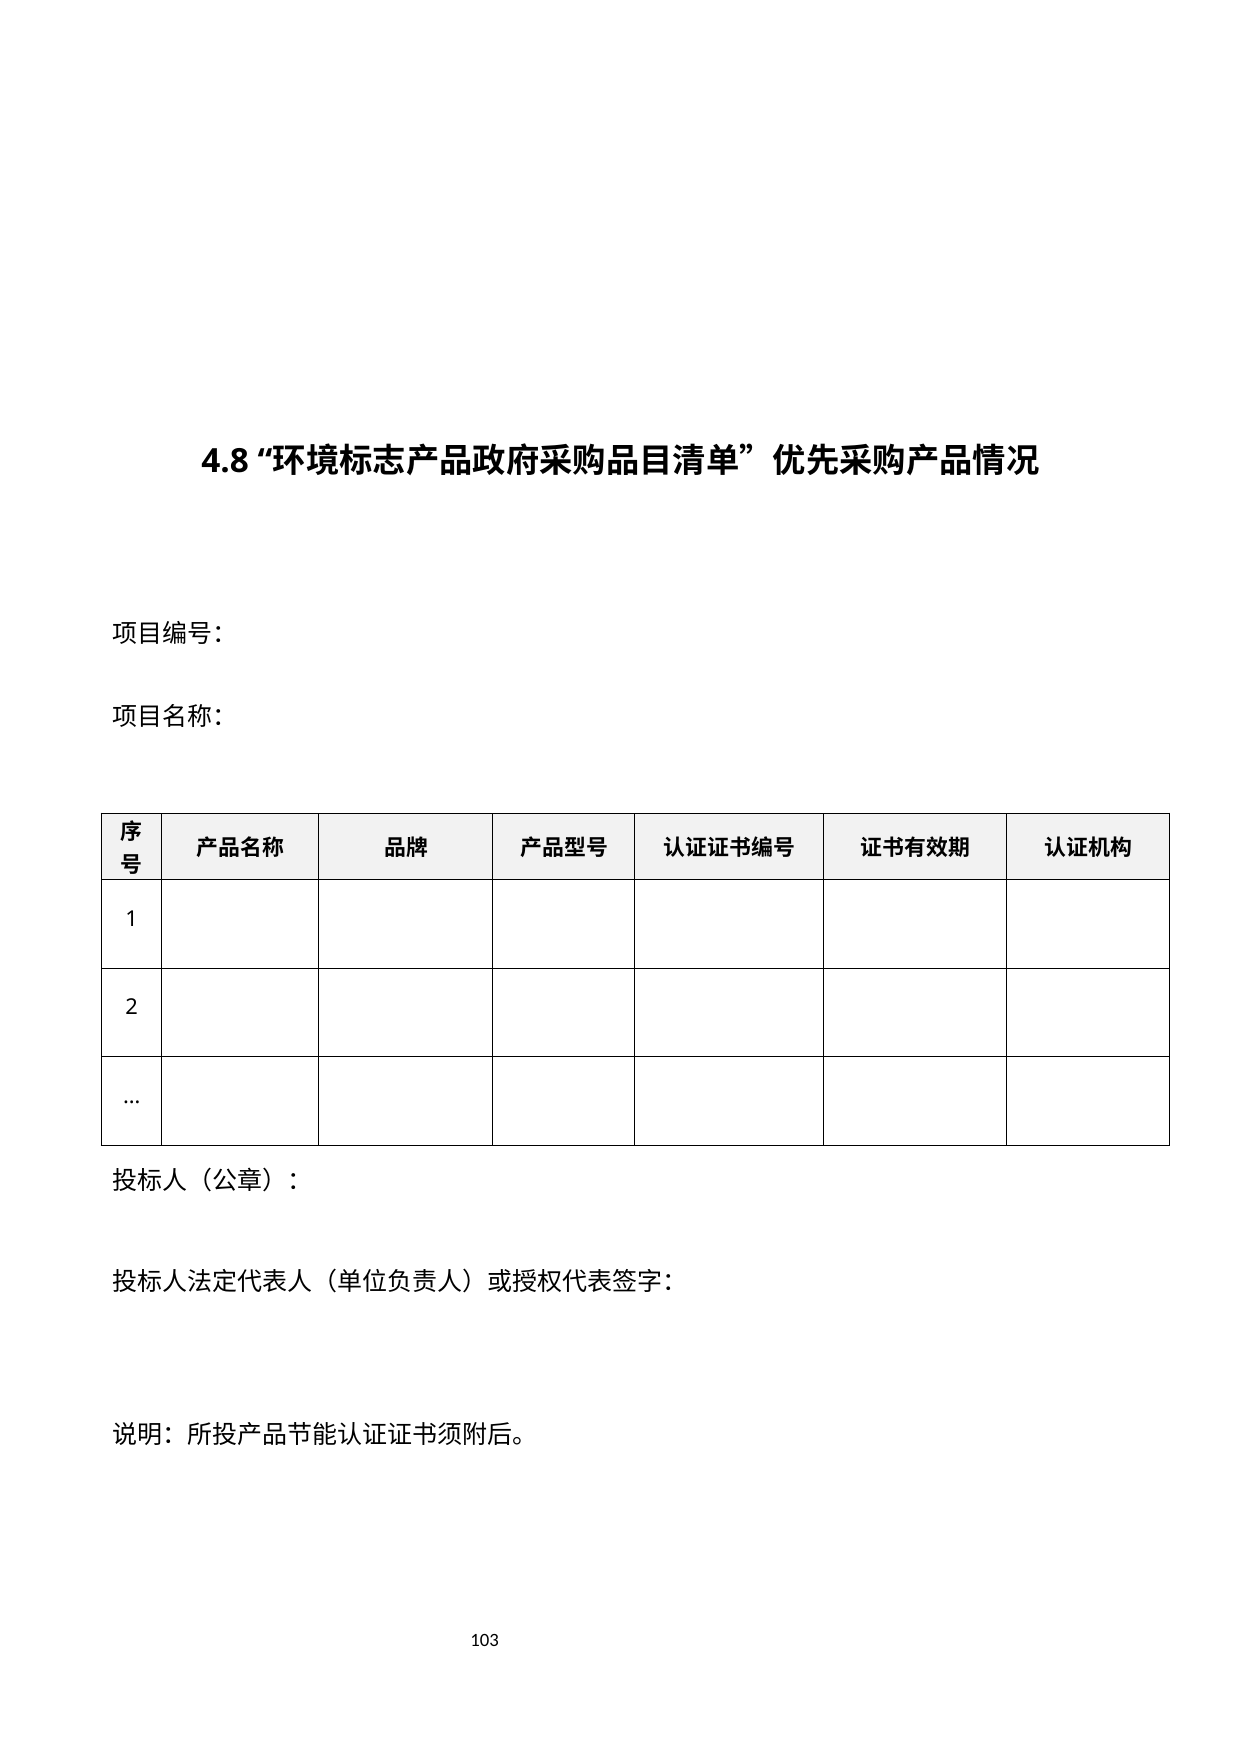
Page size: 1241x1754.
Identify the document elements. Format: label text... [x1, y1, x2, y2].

table_header 产品名称 [162, 814, 318, 879]
table_header 品牌 [319, 814, 492, 879]
text 4.8 “环境标志产品政府采购品目清单”优先采购产品情况 [112, 425, 1128, 490]
text 项目名称： [112, 682, 1128, 747]
table_cell [635, 880, 823, 967]
table_cell [635, 1057, 823, 1145]
table_cell … [102, 1057, 161, 1145]
text 投标人（公章）： [112, 1146, 1128, 1211]
text 项目编号： [112, 599, 1128, 664]
text 投标人法定代表人（单位负责人）或授权代表签字： [112, 1247, 1128, 1312]
text 说明：所投产品节能认证证书须附后。 [112, 1400, 1128, 1465]
table_cell [162, 969, 318, 1056]
table_cell [824, 969, 1006, 1056]
table_cell [162, 880, 318, 967]
table_cell [635, 969, 823, 1056]
table_cell [493, 969, 634, 1056]
table_header 证书有效期 [824, 814, 1006, 879]
table_header 认证证书编号 [635, 814, 823, 879]
table_cell [824, 880, 1006, 967]
table_cell [319, 880, 492, 967]
table_cell 1 [102, 880, 161, 967]
table_cell [1007, 1057, 1169, 1145]
table_header 序号 [102, 814, 161, 879]
table_cell [1007, 880, 1169, 967]
table_header 产品型号 [493, 814, 634, 879]
table_cell [319, 1057, 492, 1145]
table_cell [493, 880, 634, 967]
table_cell [162, 1057, 318, 1145]
table_cell [493, 1057, 634, 1145]
table_cell [319, 969, 492, 1056]
table_cell [1007, 969, 1169, 1056]
table_header 认证机构 [1007, 814, 1169, 879]
table_cell 2 [102, 969, 161, 1056]
table_cell [824, 1057, 1006, 1145]
